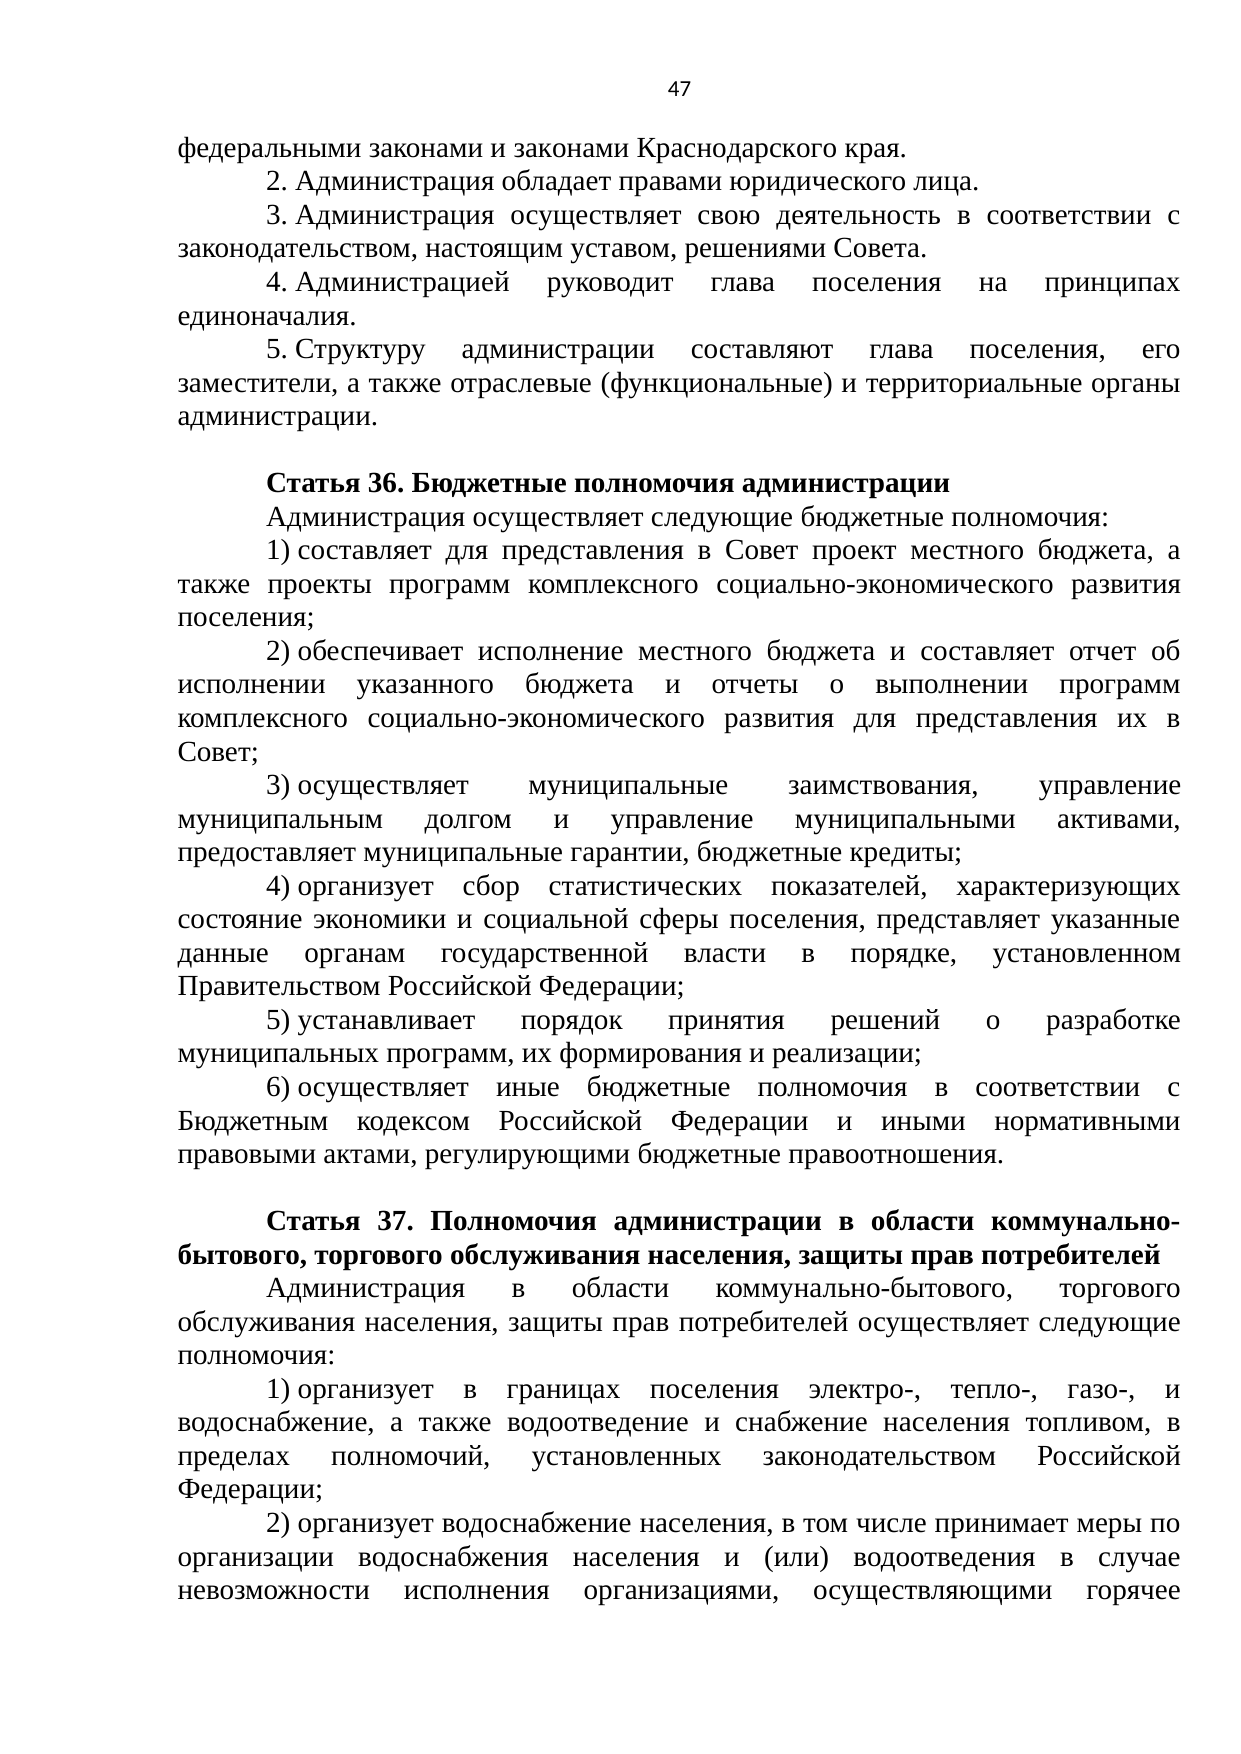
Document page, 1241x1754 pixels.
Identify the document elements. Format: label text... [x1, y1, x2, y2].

text Статья 37. Полномочия администрации в области коммунально-бытового, торгового обслуживания населения, защиты прав потребителей [177, 1203, 1181, 1270]
text Статья 36. Бюджетные полномочия администрации [177, 465, 1181, 499]
text 1) составляет для представления в Совет проект местного бюджета, а также проекты программ комплексного социально-экономического развития поселения; [177, 532, 1181, 633]
text 4) организует сбор статистических показателей, характеризующих состояние экономики и социальной сферы поселения, представляет указанные данные органам государственной власти в порядке, установленном Правительством Российской Федерации; [177, 868, 1181, 1002]
text 3. Администрация осуществляет свою деятельность в соответствии с законодательством, настоящим уставом, решениями Совета. [177, 197, 1181, 264]
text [177, 1505, 1181, 1606]
text 6) осуществляет иные бюджетные полномочия в соответствии с Бюджетным кодексом Российской Федерации и иными нормативными правовыми актами, регулирующими бюджетные правоотношения. [177, 1069, 1181, 1170]
text 2) обеспечивает исполнение местного бюджета и составляет отчет об исполнении указанного бюджета и отчеты о выполнении программ комплексного социально-экономического развития для представления их в Совет; [177, 633, 1181, 767]
text 5. Структуру администрации составляют глава поселения, его заместители, а также отраслевые (функциональные) и территориальные органы администрации. [177, 331, 1181, 432]
text 5) устанавливает порядок принятия решений о разработке муниципальных программ, их формирования и реализации; [177, 1002, 1181, 1069]
text 3) осуществляет муниципальные заимствования, управление муниципальным долгом и управление муниципальными активами, предоставляет муниципальные гарантии, бюджетные кредиты; [177, 767, 1181, 868]
text Администрация осуществляет следующие бюджетные полномочия: [177, 499, 1181, 532]
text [177, 130, 1181, 163]
text Администрация в области коммунально-бытового, торгового обслуживания населения, защиты прав потребителей осуществляет следующие полномочия: [177, 1270, 1181, 1371]
text 1) организует в границах поселения электро-, тепло-, газо-, и водоснабжение, а также водоотведение и снабжение населения топливом, в пределах полномочий, установленных законодательством Российской Федерации; [177, 1371, 1181, 1505]
text 4. Администрацией руководит глава поселения на принципах единоначалия. [177, 264, 1181, 331]
text 2. Администрация обладает правами юридического лица. [177, 163, 1181, 197]
